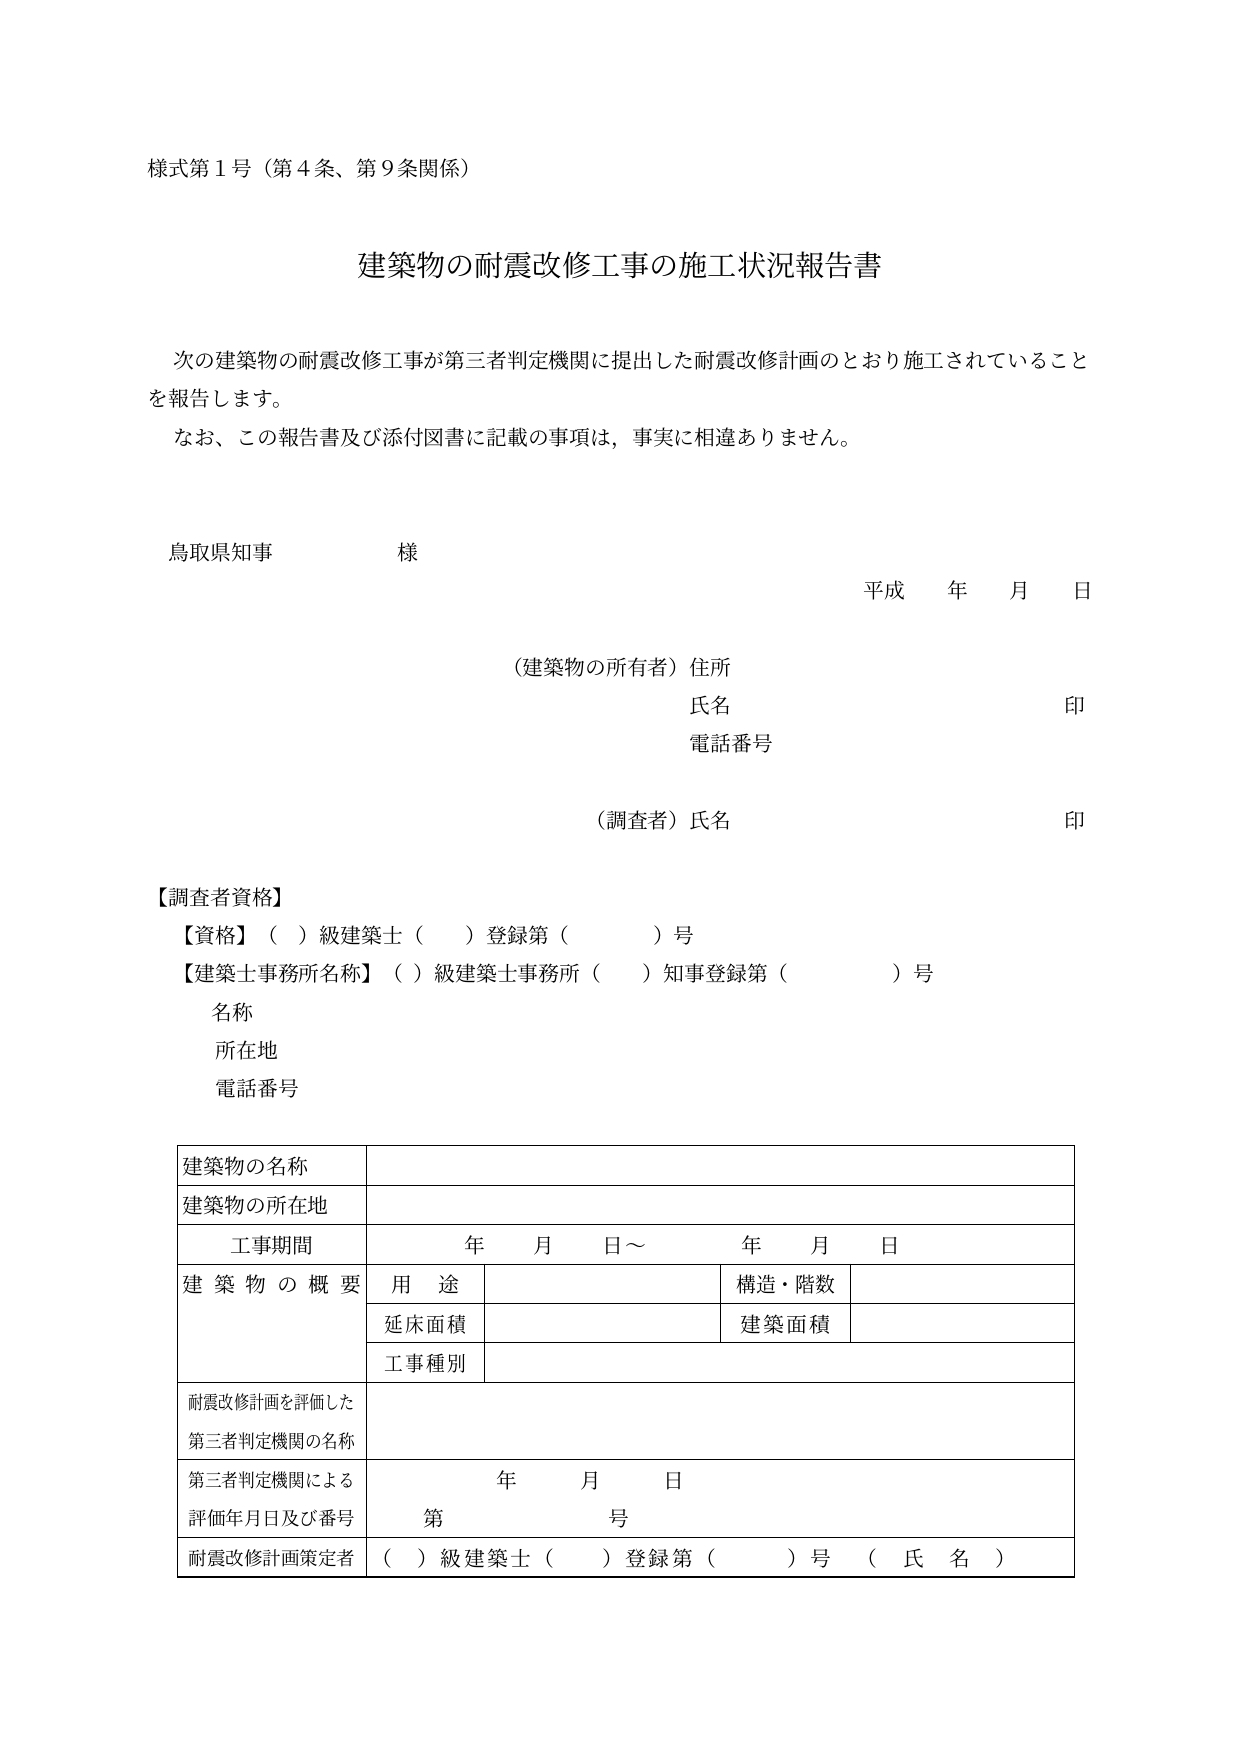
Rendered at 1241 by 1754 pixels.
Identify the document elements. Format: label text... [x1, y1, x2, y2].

table_cell [851, 1304, 1074, 1342]
table_cell 年 月 日～ 年 月 日 [367, 1225, 1074, 1263]
text 氏名 印 [148, 685, 1092, 724]
table_cell [485, 1304, 720, 1342]
text （調査者）氏名 印 [148, 800, 1092, 839]
text 【建築士事務所名称】（ ）級建築士事務所（ ）知事登録第（ ）号 [148, 954, 1092, 992]
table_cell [367, 1538, 1074, 1576]
table_cell 建築面積 [721, 1304, 850, 1342]
table_cell 耐震改修計画策定者 [178, 1538, 366, 1576]
text 建築物の耐震改修工事の施工状況報告書 [148, 225, 1092, 302]
table_cell [851, 1265, 1074, 1303]
text 【調査者資格】 [148, 877, 1092, 915]
text 所在地 [148, 1030, 1092, 1069]
table_cell 工事種別 [367, 1343, 484, 1382]
table_header 建築物の名称 [178, 1146, 366, 1185]
text 鳥取県知事 様 [148, 532, 1092, 570]
table_cell [485, 1265, 720, 1303]
table_cell 第三者判定機関による 評価年月日及び番号 [178, 1460, 366, 1537]
text 【資格】（ ）級建築士（ ）登録第（ ）号 [148, 915, 1092, 954]
text 平成 年 月 日 [148, 570, 1092, 609]
table_cell [367, 1186, 1074, 1224]
table_cell 用 途 [367, 1265, 484, 1303]
table_cell 構造・階数 [721, 1265, 850, 1303]
text （建築物の所有者）住所 [148, 647, 1092, 685]
table_cell [367, 1383, 1074, 1459]
text 電話番号 [148, 1069, 1092, 1107]
text 次の建築物の耐震改修工事が第三者判定機関に提出した耐震改修計画のとおり施工されていることを報告します。 [148, 340, 1092, 417]
table_cell [485, 1343, 1074, 1382]
text 電話番号 [148, 724, 1092, 762]
table_cell 延床面積 [367, 1304, 484, 1342]
table_cell 建築物の概要 [178, 1265, 366, 1382]
table_cell 工事期間 [178, 1225, 366, 1263]
text 名称 [211, 992, 1092, 1030]
table_cell 年 月 日 第 号 [367, 1460, 1074, 1537]
table_header [367, 1146, 1074, 1185]
text なお、この報告書及び添付図書に記載の事項は，事実に相違ありません。 [148, 417, 1092, 455]
table_cell 耐震改修計画を評価した 第三者判定機関の名称 [178, 1383, 366, 1459]
text 様式第１号（第４条、第９条関係） [148, 149, 1092, 187]
table_cell 建築物の所在地 [178, 1186, 366, 1224]
